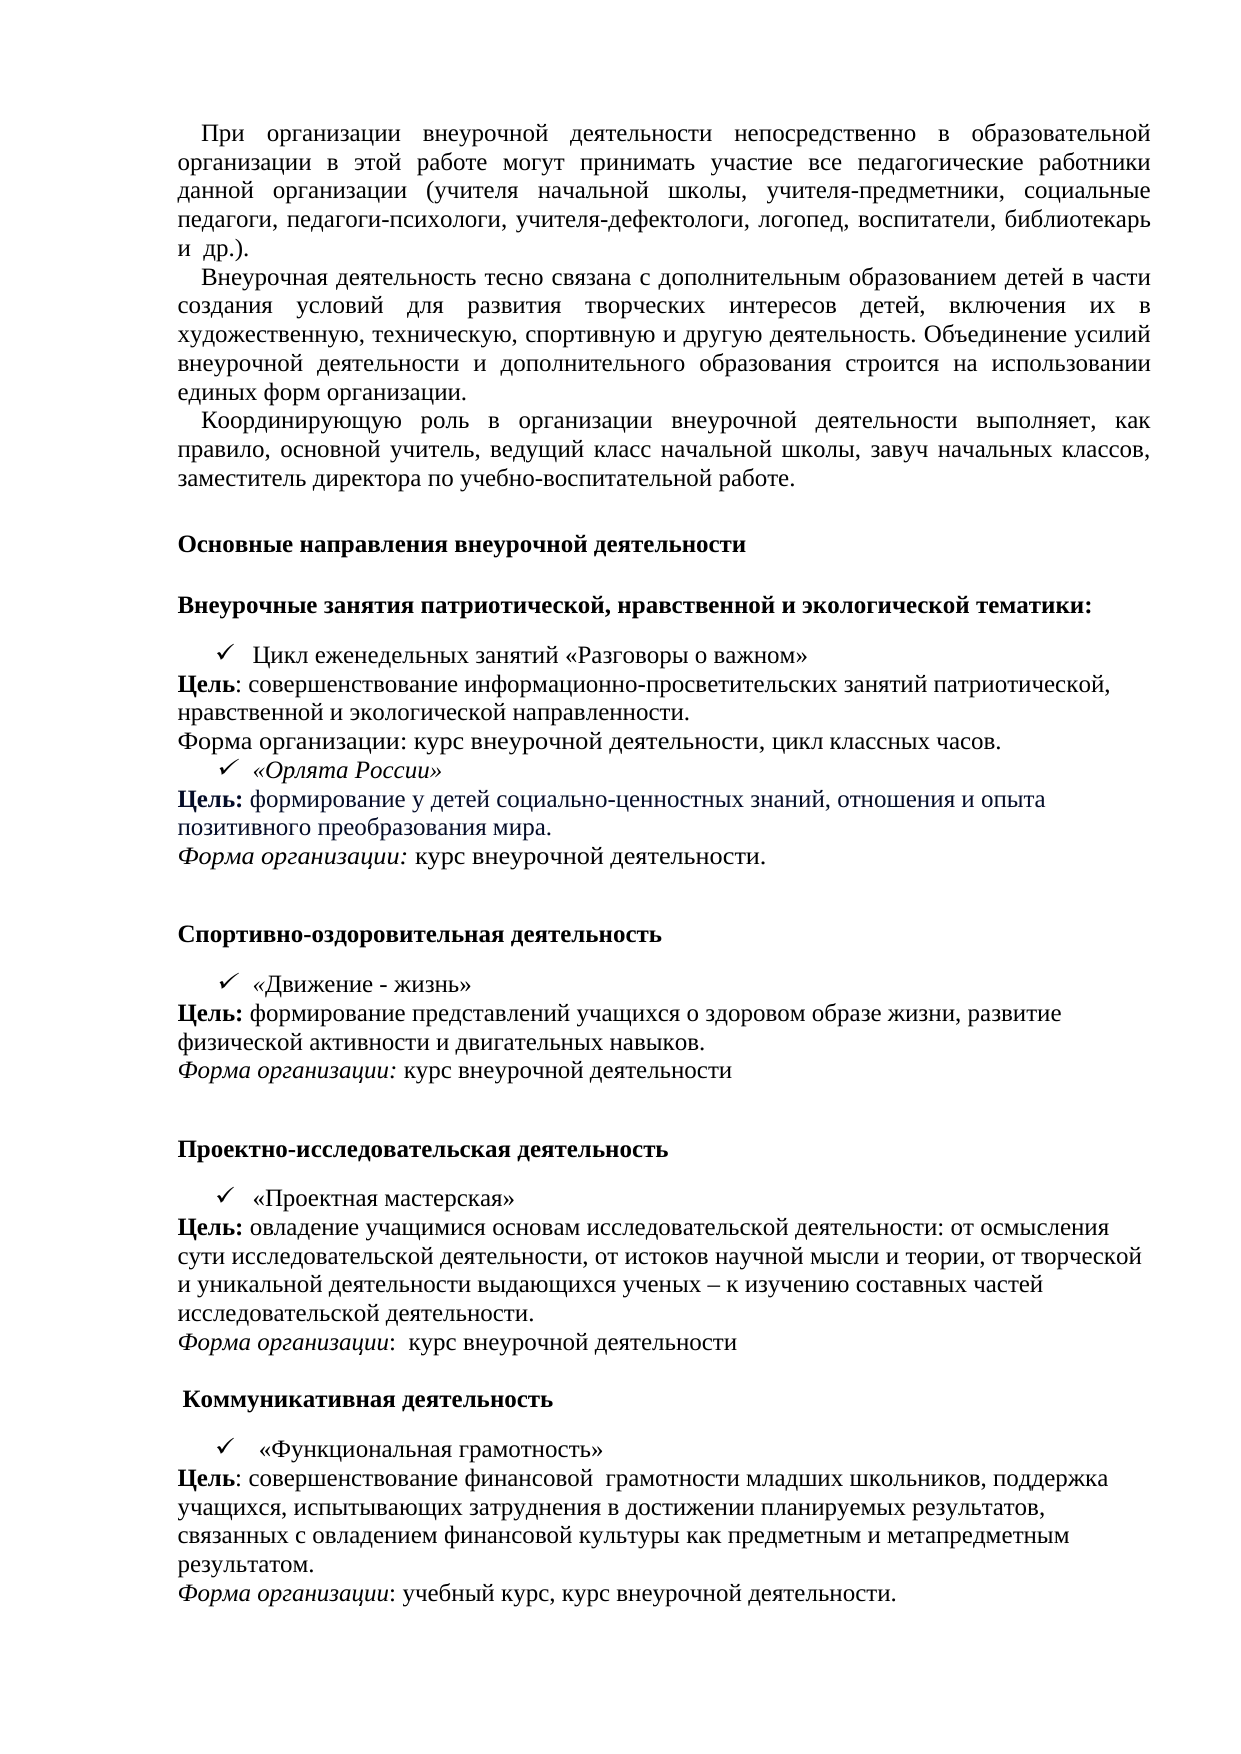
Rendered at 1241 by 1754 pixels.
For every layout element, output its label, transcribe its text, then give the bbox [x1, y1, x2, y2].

text Форма организации: курс внеурочной деятельности [177, 1327, 1152, 1356]
text Внеурочная деятельность тесно связана с дополнительным образованием детей в части создания условий для развития творческих интересов детей, включения их в художественную, техническую, спортивную и другую деятельность. Объединение усилий внеурочной деятельности и дополнительного образования строится на использовании единых форм организации. [177, 262, 1152, 406]
text При организации внеурочной деятельности непосредственно в образовательной организации в этой работе могут принимать участие все педагогические работники данной организации (учителя начальной школы, учителя-предметники, социальные педагоги, педагоги-психологи, учителя-дефектологи, логопед, воспитатели, библиотекарь и др.). [177, 118, 1152, 262]
list «Функциональная грамотность» [215, 1434, 1152, 1463]
text Координирующую роль в организации внеурочной деятельности выполняет, как правило, основной учитель, ведущий класс начальной школы, завуч начальных классов, заместитель директора по учебно-воспитательной работе. [177, 406, 1152, 492]
list «Движение - жизнь» [215, 969, 1152, 998]
list «Орлята России» [215, 755, 1152, 784]
text Цель: овладение учащимися основам исследовательской деятельности: от осмысления сути исследовательской деятельности, от истоков научной мысли и теории, от творческой и уникальной деятельности выдающихся ученых – к изучению составных частей исследовательской деятельности. [177, 1212, 1152, 1327]
text Цель: формирование представлений учащихся о здоровом образе жизни, развитие физической активности и двигательных навыков. [177, 998, 1152, 1055]
text Внеурочные занятия патриотической, нравственной и экологической тематики: [177, 590, 1152, 619]
text Цель: формирование у детей социально-ценностных знаний, отношения и опыта позитивного преобразования мира. [177, 784, 1152, 841]
text Спортивно-оздоровительная деятельность [177, 919, 1152, 948]
text Форма организации: учебный курс, курс внеурочной деятельности. [177, 1578, 1152, 1607]
text Проектно-исследовательская деятельность [177, 1134, 1152, 1162]
text Цель: совершенствование информационно-просветительских занятий патриотической, нравственной и экологической направленности. [177, 669, 1152, 726]
text Коммуникативная деятельность [177, 1384, 1152, 1413]
text Форма организации: курс внеурочной деятельности, цикл классных часов. [177, 726, 1152, 755]
list Цикл еженедельных занятий «Разговоры о важном» [215, 640, 1152, 669]
text Цель: совершенствование финансовой грамотности младших школьников, поддержка учащихся, испытывающих затруднения в достижении планируемых результатов, связанных с овладением финансовой культуры как предметным и метапредметным результатом. [177, 1463, 1152, 1578]
list «Проектная мастерская» [215, 1183, 1152, 1212]
text Основные направления внеурочной деятельности [177, 529, 1152, 565]
text Форма организации: курс внеурочной деятельности. [177, 841, 1152, 870]
text Форма организации: курс внеурочной деятельности [177, 1055, 1152, 1084]
